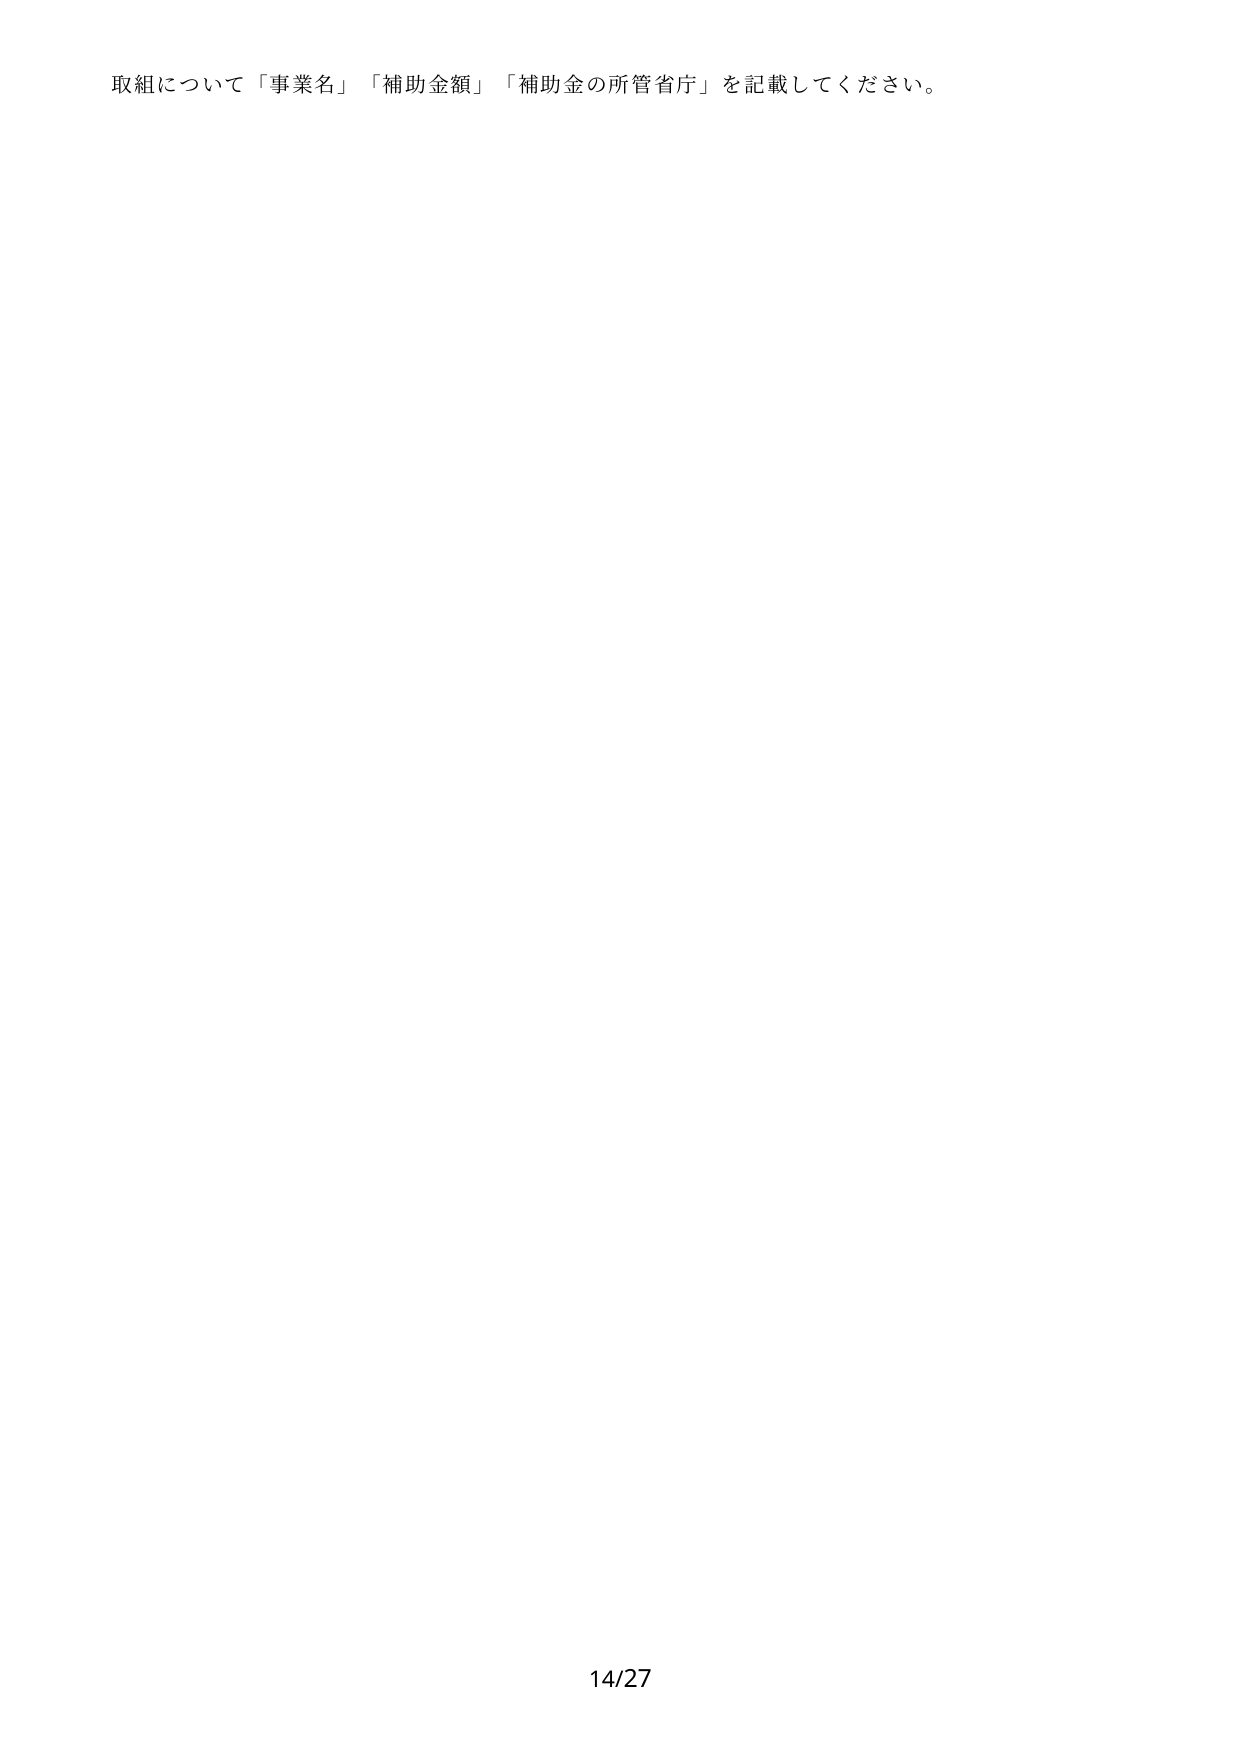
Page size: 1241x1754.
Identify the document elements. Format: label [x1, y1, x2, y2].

text [89, 65, 1151, 102]
